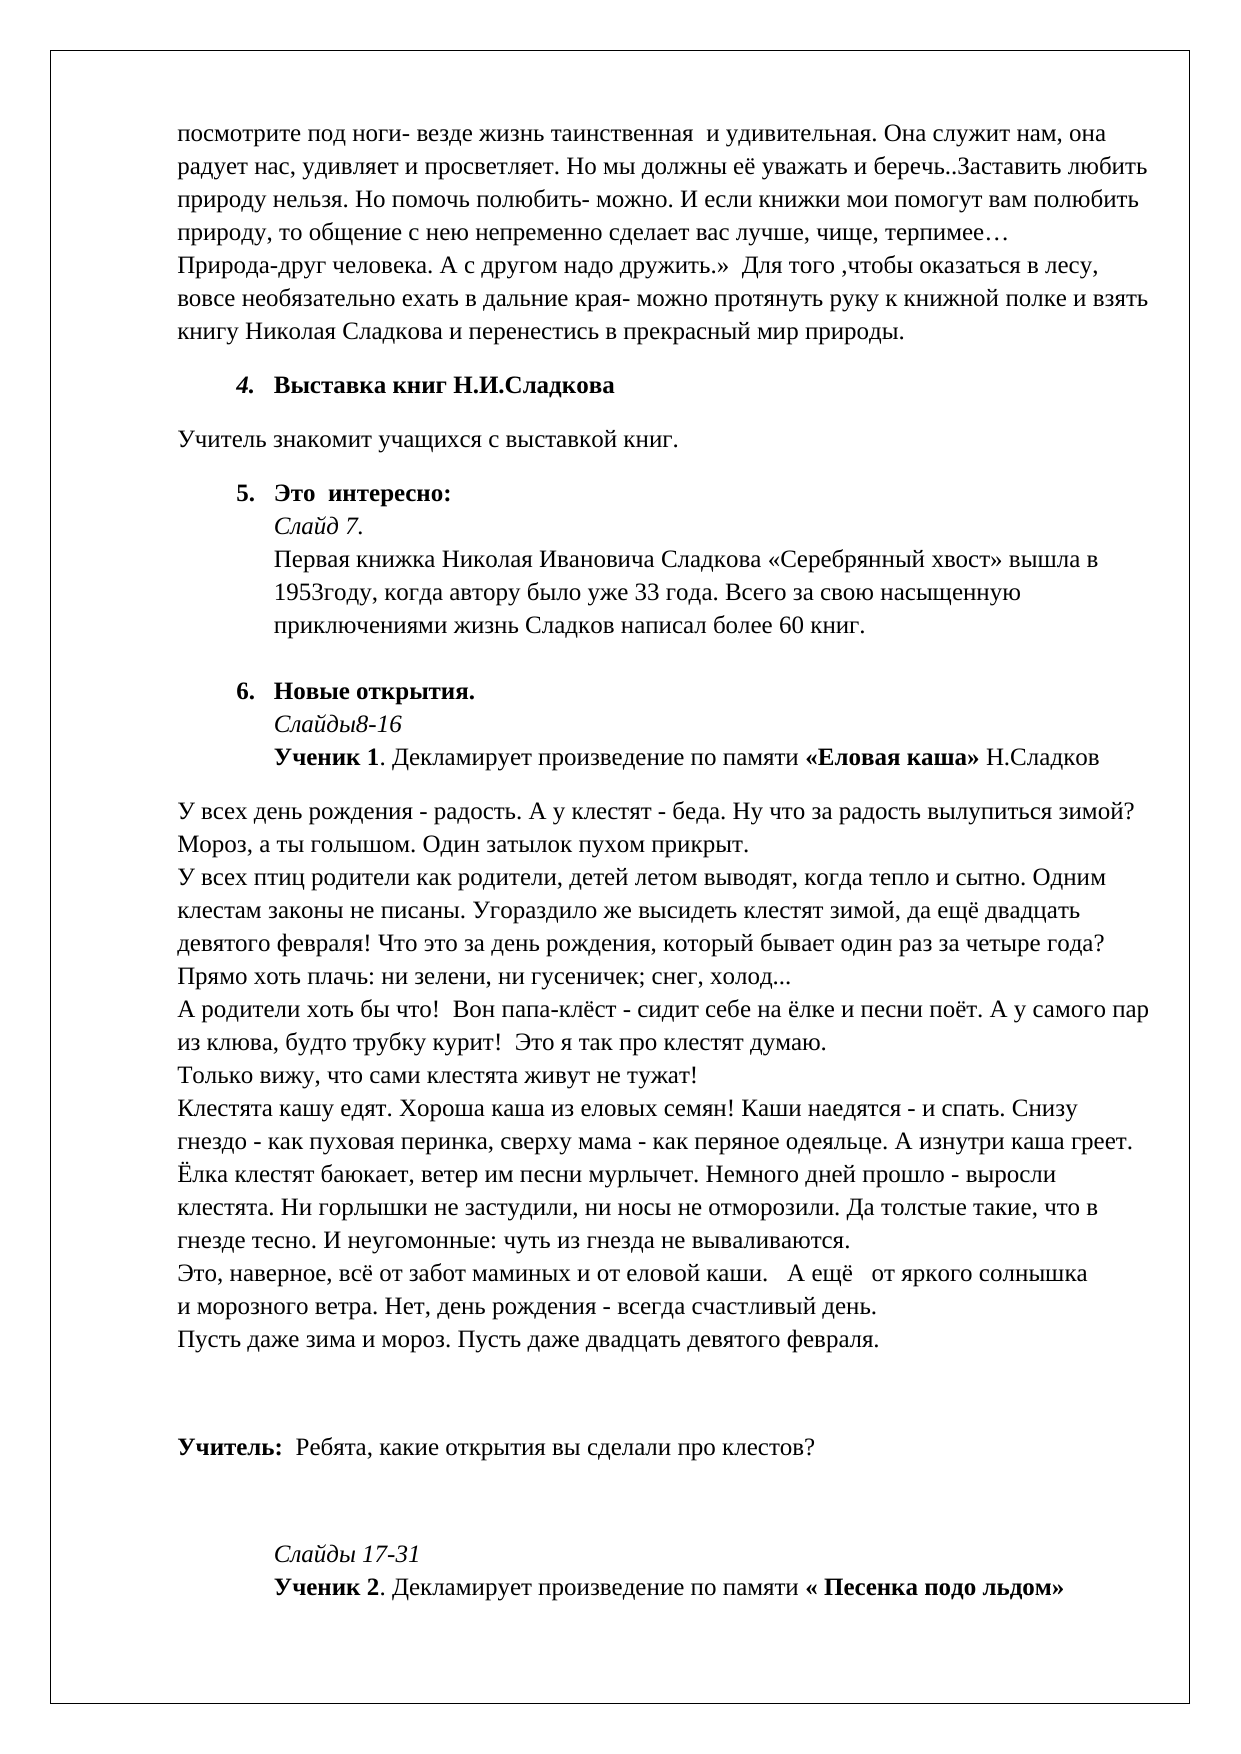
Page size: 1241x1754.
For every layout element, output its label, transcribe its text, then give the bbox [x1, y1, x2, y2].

text У всех день рождения - радость. А у клестят - беда. Ну что за радость вылупиться зимой? Мороз, а ты голышом. Один затылок пухом прикрыт. У всех птиц родители как родители, детей летом выводят, когда тепло и сытно. Одним клестам законы не писаны. Угораздило же высидеть клестят зимой, да ещё двадцать девятого февраля! Что это за день рождения, который бывает один раз за четыре года? Прямо хоть плачь: ни зелени, ни гусеничек; снег, холод... А родители хоть бы что! Вон папа-клёст - сидит себе на ёлке и песни поёт. А у самого пар из клюва, будто трубку курит! Это я так про клестят думаю. Только вижу, что сами клестята живут не тужат! Клестята кашу едят. Хороша каша из еловых семян! Каши наедятся - и спать. Снизу гнездо - как пуховая перинка, сверху мама - как перяное одеяльце. А изнутри каша греет. Ёлка клестят баюкает, ветер им песни мурлычет. Немного дней прошло - выросли клестята. Ни горлышки не застудили, ни носы не отморозили. Да толстые такие, что в гнезде тесно. И неугомонные: чуть из гнезда не вываливаются. Это, наверное, всё от забот маминых и от еловой каши. А ещё от яркого солнышка и морозного ветра. Нет, день рождения - всегда счастливый день. Пусть даже зима и мороз. Пусть даже двадцать девятого февраля. [177, 796, 1152, 1353]
list Первая книжка Николая Ивановича Сладкова «Серебрянный хвост» вышла в 1953году, когда автору было уже 33 года. Всего за свою насыщенную приключениями жизнь Сладков написал более 60 книг. [274, 544, 1152, 638]
text Учитель: Ребята, какие открытия вы сделали про клестов? [177, 1432, 1152, 1461]
list Ученик 1. Декламирует произведение по памяти «Еловая каша» Н.Сладков [274, 742, 1152, 771]
list Ученик 2. Декламирует произведение по памяти « Песенка подо льдом» [274, 1572, 1152, 1600]
list Выставка книг Н.И.Сладкова [236, 370, 1152, 399]
list Новые открытия. [236, 676, 1152, 704]
text Учитель знакомит учащихся с выставкой книг. [177, 424, 1152, 453]
list Это интересно: [236, 478, 1152, 506]
list Слайд 7. [274, 511, 1152, 539]
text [177, 118, 1152, 345]
list Слайды8-16 [274, 709, 1152, 738]
list Слайды 17-31 [274, 1539, 1152, 1567]
